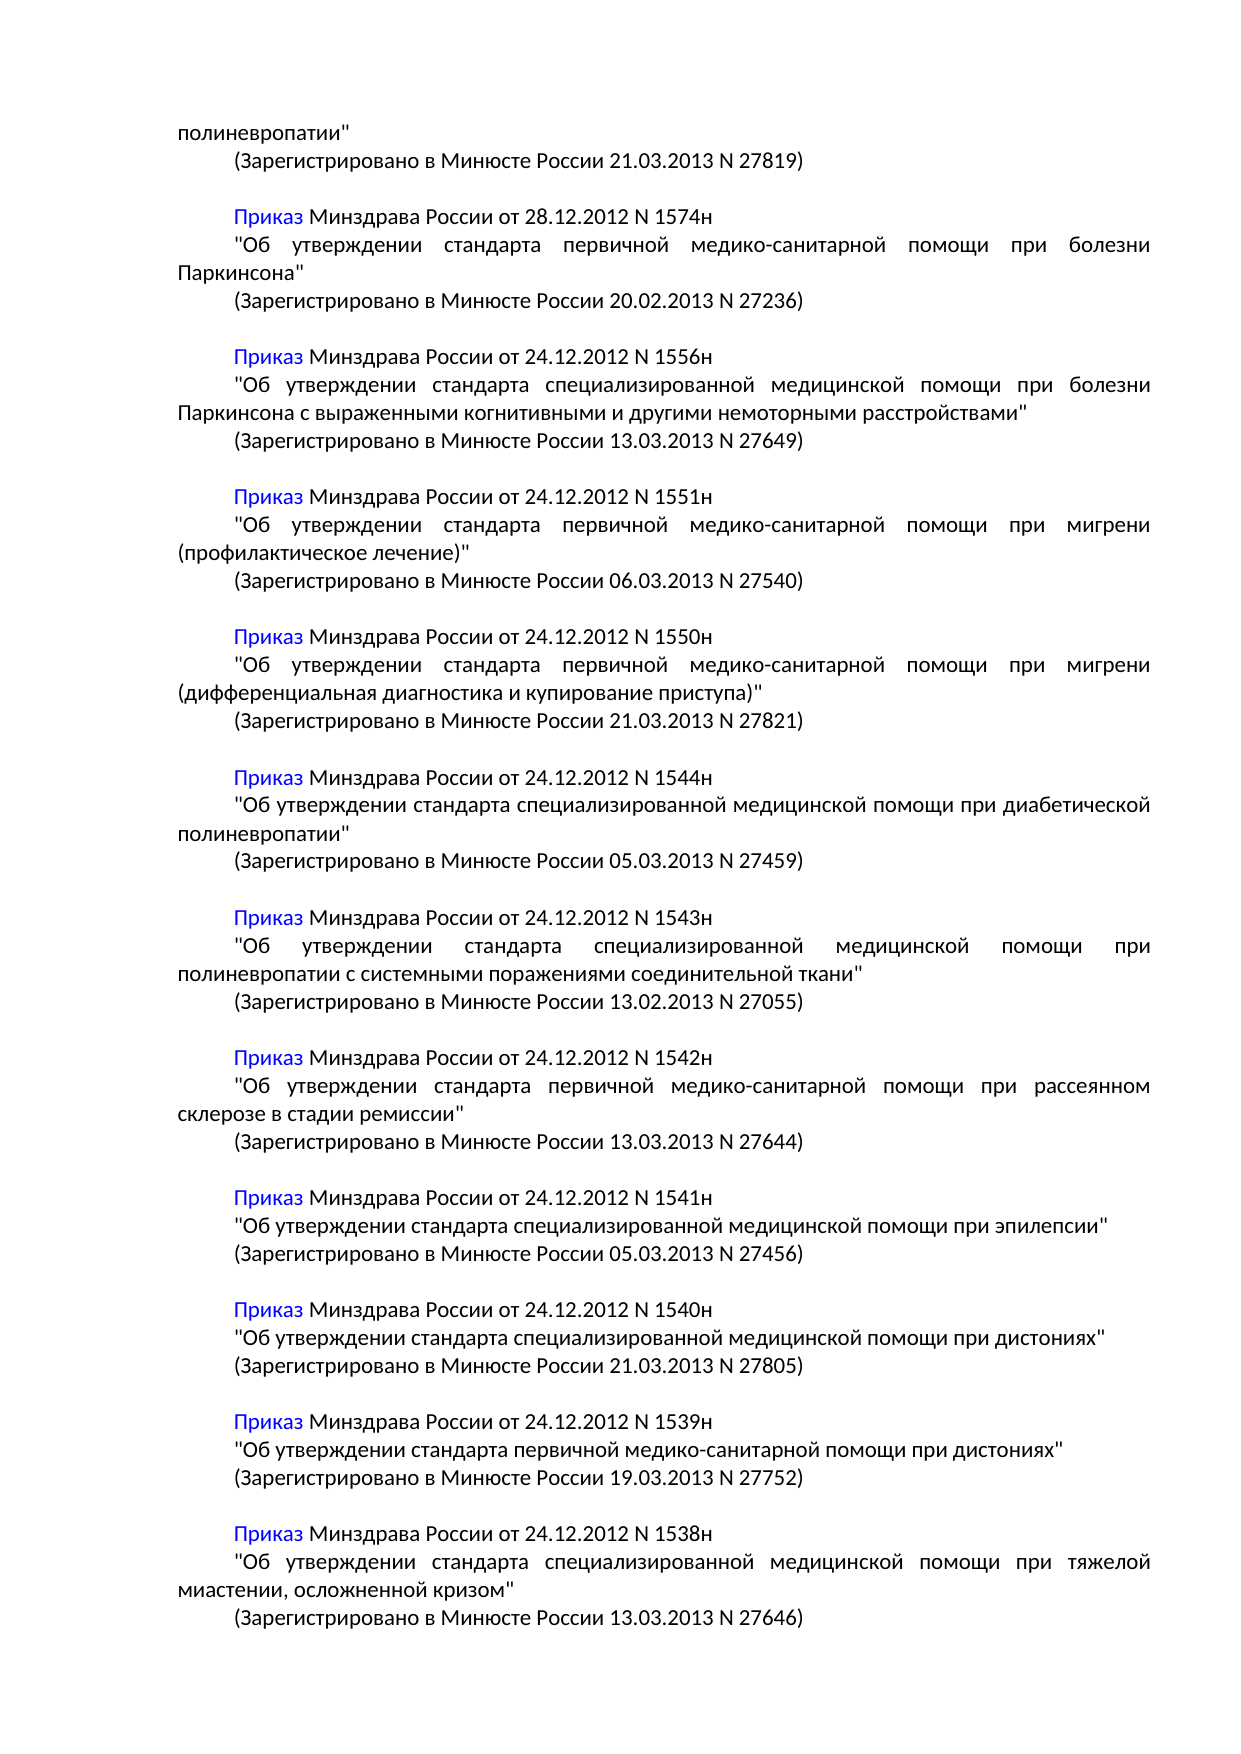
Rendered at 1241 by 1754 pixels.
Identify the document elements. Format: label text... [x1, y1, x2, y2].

text (Зарегистрировано в Минюсте России 21.03.2013 N 27821) [177, 707, 1152, 734]
text "Об утверждении стандарта первичной медико-санитарной помощи при рассеянном склерозе в стадии ремиссии" [177, 1071, 1152, 1127]
text (Зарегистрировано в Минюсте России 05.03.2013 N 27456) [177, 1239, 1152, 1267]
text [177, 118, 1152, 146]
text "Об утверждении стандарта специализированной медицинской помощи при диабетической полиневропатии" [177, 791, 1152, 847]
text Приказ Минздрава России от 24.12.2012 N 1539н [177, 1407, 1152, 1435]
text "Об утверждении стандарта первичной медико-санитарной помощи при болезни Паркинсона" [177, 230, 1152, 286]
text "Об утверждении стандарта специализированной медицинской помощи при тяжелой миастении, осложненной кризом" [177, 1547, 1152, 1603]
text Приказ Минздрава России от 24.12.2012 N 1541н [177, 1183, 1152, 1211]
text (Зарегистрировано в Минюсте России 19.03.2013 N 27752) [177, 1463, 1152, 1491]
text "Об утверждении стандарта специализированной медицинской помощи при эпилепсии" [177, 1211, 1152, 1239]
text (Зарегистрировано в Минюсте России 13.03.2013 N 27649) [177, 426, 1152, 454]
text Приказ Минздрава России от 24.12.2012 N 1540н [177, 1295, 1152, 1323]
text (Зарегистрировано в Минюсте России 13.02.2013 N 27055) [177, 987, 1152, 1015]
text "Об утверждении стандарта первичной медико-санитарной помощи при мигрени (дифференциальная диагностика и купирование приступа)" [177, 651, 1152, 707]
text (Зарегистрировано в Минюсте России 21.03.2013 N 27819) [177, 146, 1152, 174]
text Приказ Минздрава России от 24.12.2012 N 1544н [177, 763, 1152, 791]
text "Об утверждении стандарта специализированной медицинской помощи при болезни Паркинсона с выраженными когнитивными и другими немоторными расстройствами" [177, 370, 1152, 426]
text (Зарегистрировано в Минюсте России 13.03.2013 N 27644) [177, 1127, 1152, 1155]
text (Зарегистрировано в Минюсте России 06.03.2013 N 27540) [177, 566, 1152, 594]
text Приказ Минздрава России от 28.12.2012 N 1574н [177, 202, 1152, 230]
text Приказ Минздрава России от 24.12.2012 N 1550н [177, 622, 1152, 651]
text (Зарегистрировано в Минюсте России 20.02.2013 N 27236) [177, 286, 1152, 314]
text (Зарегистрировано в Минюсте России 05.03.2013 N 27459) [177, 847, 1152, 875]
text (Зарегистрировано в Минюсте России 21.03.2013 N 27805) [177, 1351, 1152, 1379]
text Приказ Минздрава России от 24.12.2012 N 1556н [177, 342, 1152, 370]
text Приказ Минздрава России от 24.12.2012 N 1538н [177, 1519, 1152, 1547]
text Приказ Минздрава России от 24.12.2012 N 1543н [177, 903, 1152, 931]
text Приказ Минздрава России от 24.12.2012 N 1542н [177, 1043, 1152, 1071]
text "Об утверждении стандарта специализированной медицинской помощи при дистониях" [177, 1323, 1152, 1351]
text "Об утверждении стандарта специализированной медицинской помощи при полиневропатии с системными поражениями соединительной ткани" [177, 931, 1152, 987]
text "Об утверждении стандарта первичной медико-санитарной помощи при дистониях" [177, 1435, 1152, 1463]
text (Зарегистрировано в Минюсте России 13.03.2013 N 27646) [177, 1603, 1152, 1631]
text Приказ Минздрава России от 24.12.2012 N 1551н [177, 482, 1152, 510]
text "Об утверждении стандарта первичной медико-санитарной помощи при мигрени (профилактическое лечение)" [177, 510, 1152, 566]
